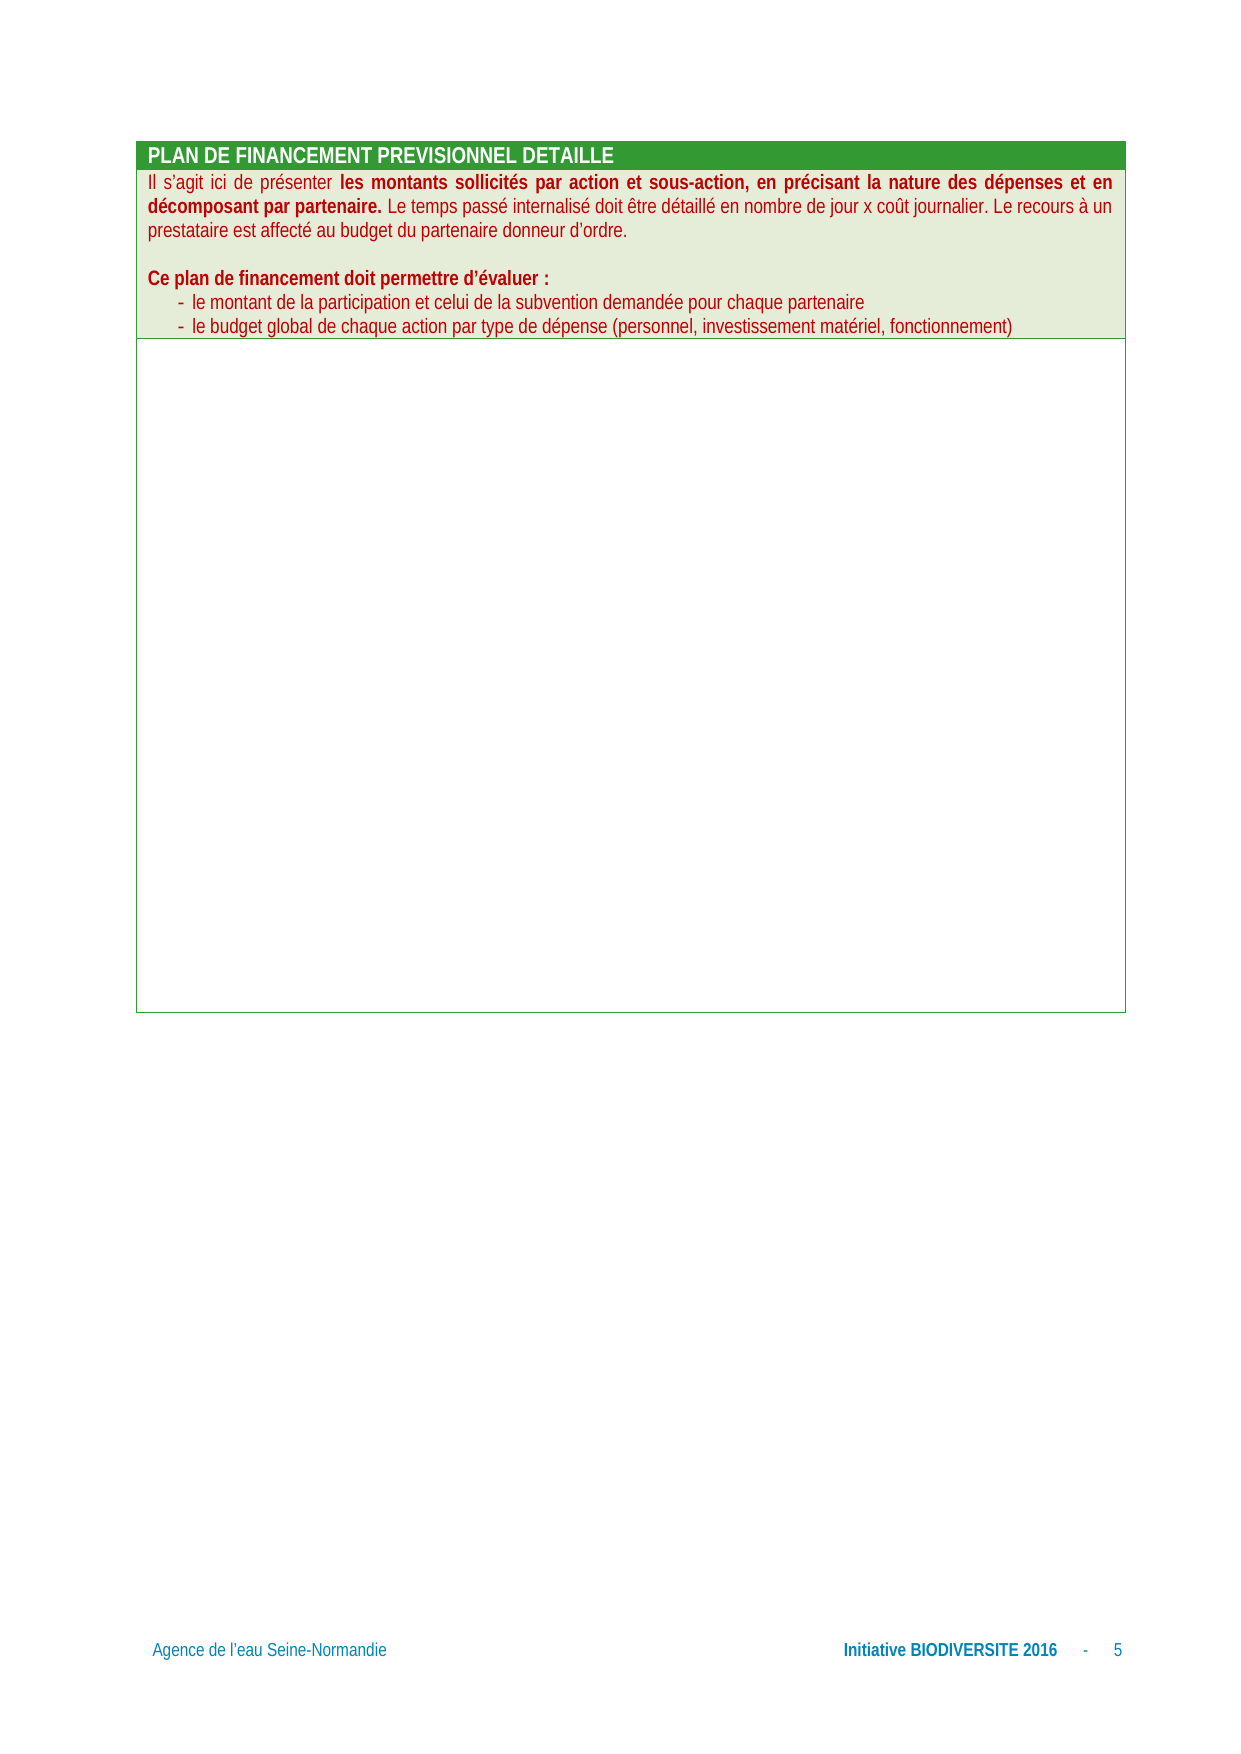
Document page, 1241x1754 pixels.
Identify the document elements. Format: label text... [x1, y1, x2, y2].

table_cell [137, 339, 1125, 1012]
table_cell Il s’agit ici de présenter les montants sollicités par action et sous-action, en précisant la nature des dépenses et en décomposant par partenaire. Le temps passé internalisé doit être détaillé en nombre de jour x coût journalier. Le recours à un prestataire est affecté au budget du partenaire donneur d’ordre. Ce plan de financement doit permettre d’évaluer : le montant de la participation et celui de la subvention demandée pour chaque partenaire le budget global de chaque action par type de dépense (personnel, investissement matériel, fonctionnement) [137, 170, 1125, 338]
table_header PLAN DE FINANCEMENT PREVISIONNEL DETAILLE [137, 143, 1125, 169]
